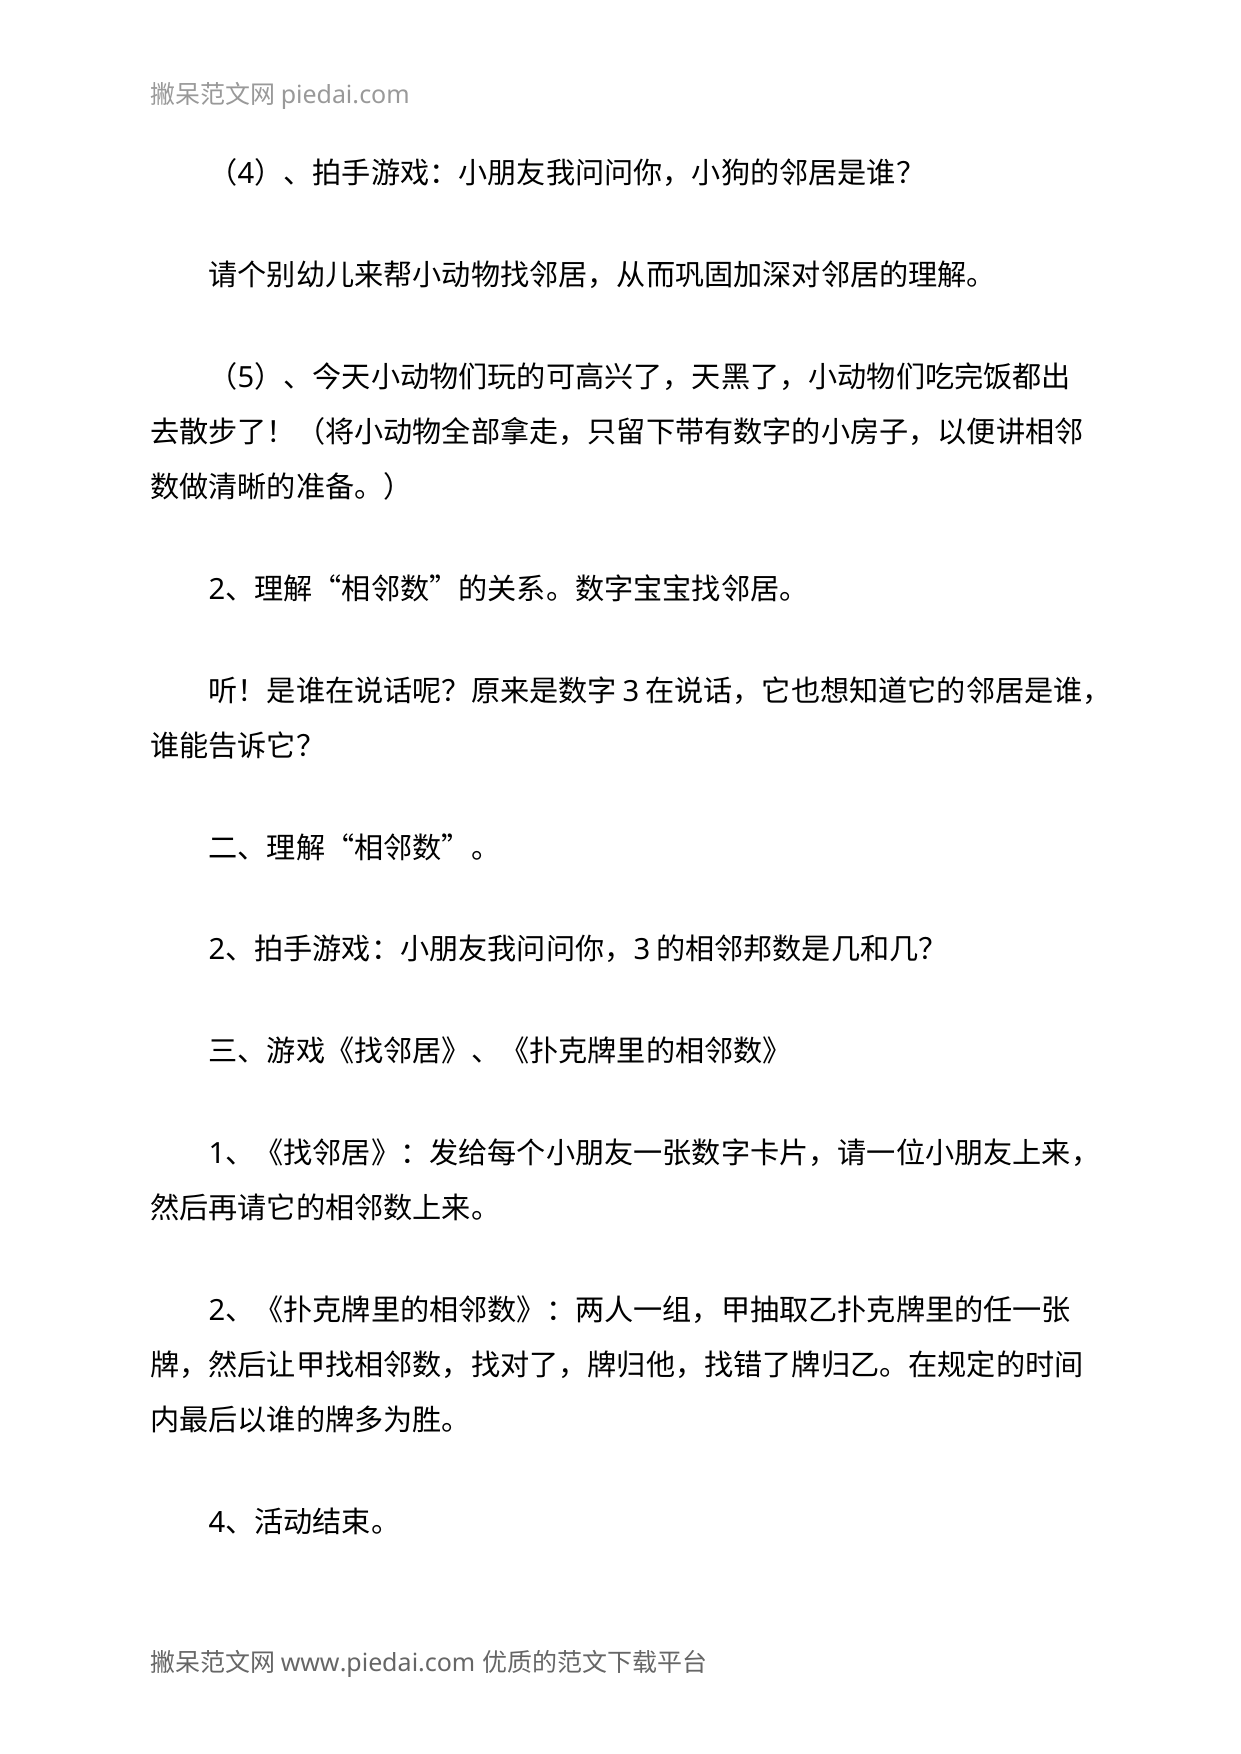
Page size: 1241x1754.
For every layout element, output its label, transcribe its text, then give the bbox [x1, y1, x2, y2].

text 2、拍手游戏：小朋友我问问你，3的相邻邦数是几和几？ [150, 926, 1090, 968]
text 三、游戏《找邻居》、《扑克牌里的相邻数》 [150, 1028, 1090, 1070]
text 2、《扑克牌里的相邻数》：两人一组，甲抽取乙扑克牌里的任一张牌，然后让甲找相邻数，找对了，牌归他，找错了牌归乙。在规定的时间内最后以谁的牌多为胜。 [150, 1286, 1090, 1439]
text （4）、拍手游戏：小朋友我问问你，小狗的邻居是谁？ [150, 150, 1090, 192]
text 请个别幼儿来帮小动物找邻居，从而巩固加深对邻居的理解。 [150, 252, 1090, 294]
text 二、理解“相邻数”。 [150, 824, 1090, 866]
text 2、理解“相邻数”的关系。数字宝宝找邻居。 [150, 565, 1090, 608]
text 4、活动结束。 [150, 1498, 1090, 1541]
text 1、《找邻居》：发给每个小朋友一张数字卡片，请一位小朋友上来，然后再请它的相邻数上来。 [150, 1130, 1090, 1227]
text 听！是谁在说话呢？原来是数字3在说话，它也想知道它的邻居是谁，谁能告诉它？ [150, 667, 1090, 765]
text （5）、今天小动物们玩的可高兴了，天黑了，小动物们吃完饭都出去散步了！（将小动物全部拿走，只留下带有数字的小房子，以便讲相邻数做清晰的准备。） [150, 354, 1090, 506]
